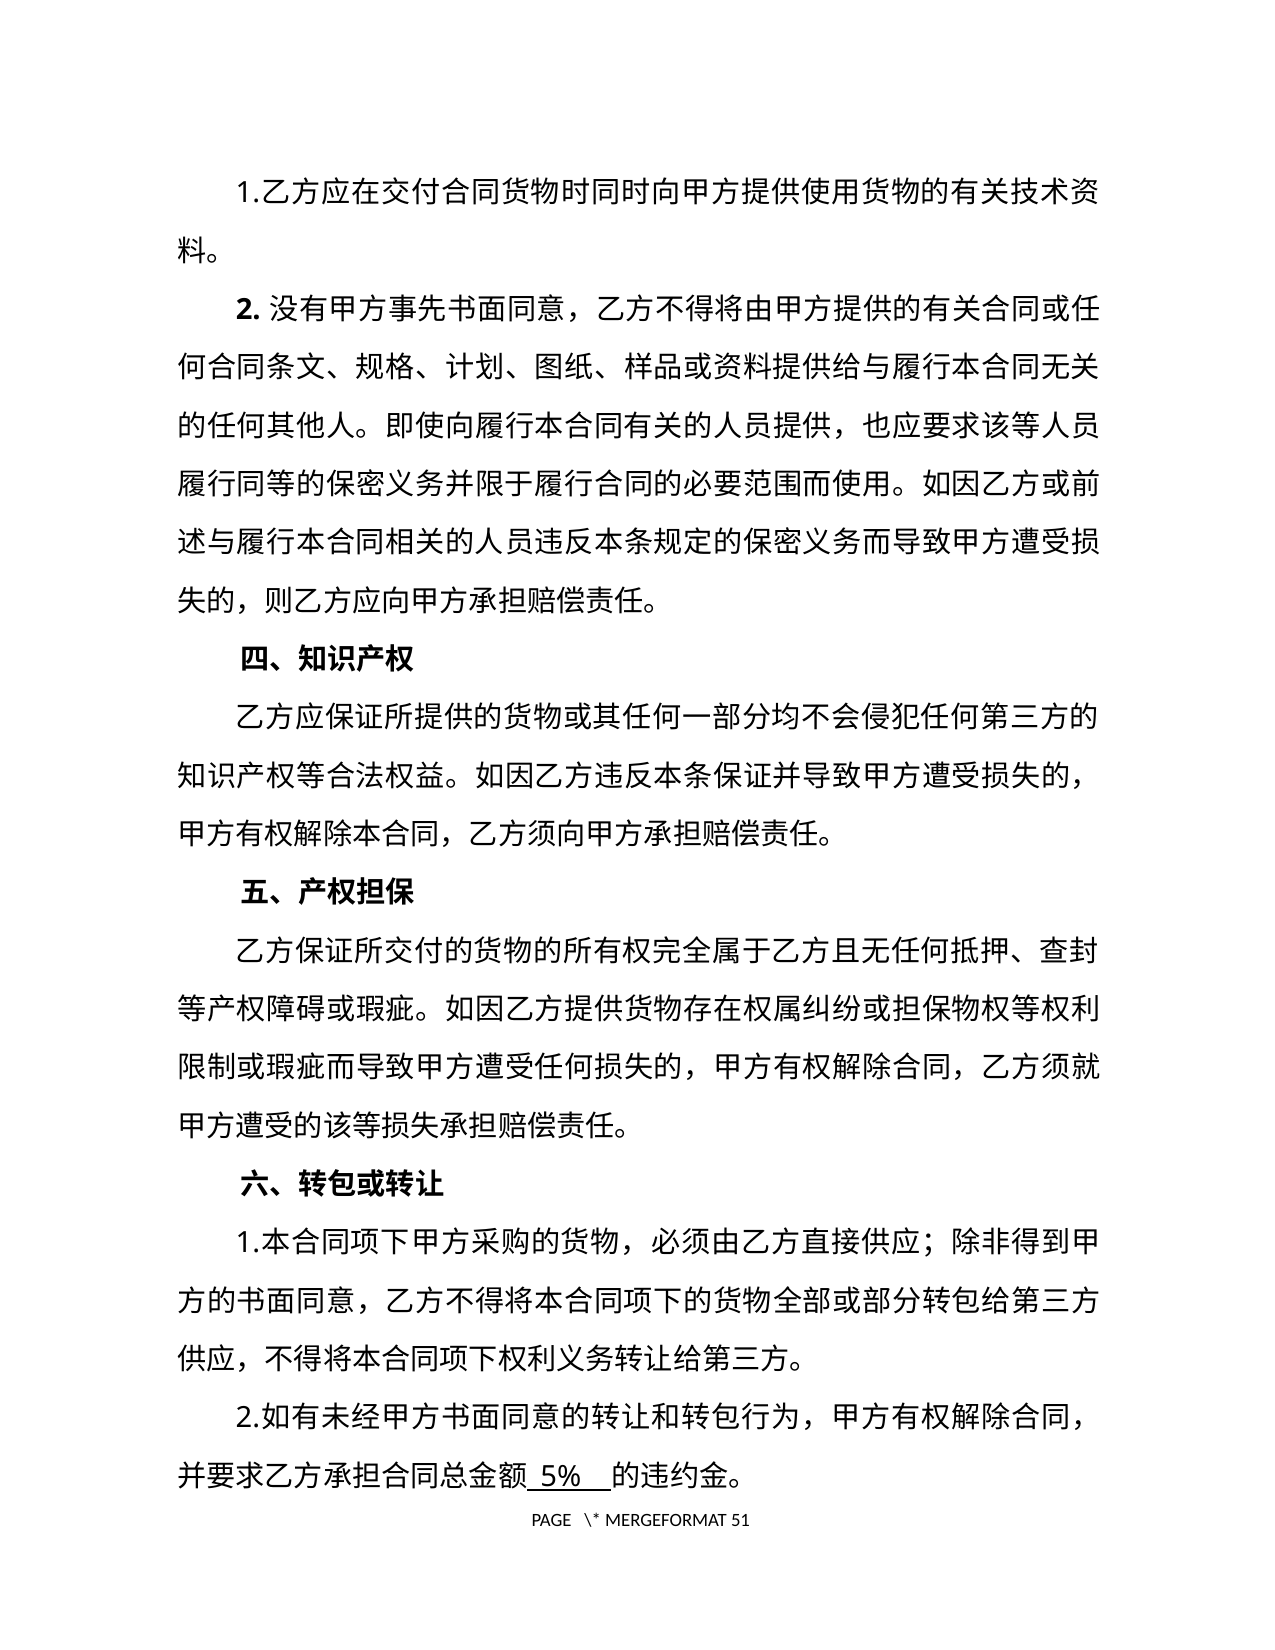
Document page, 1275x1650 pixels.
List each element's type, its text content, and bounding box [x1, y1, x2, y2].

text 五、产权担保 [177, 856, 1100, 914]
text 四、知识产权 [177, 623, 1100, 681]
text 1.本合同项下甲方采购的货物，必须由乙方直接供应；除非得到甲方的书面同意，乙方不得将本合同项下的货物全部或部分转包给第三方供应，不得将本合同项下权利义务转让给第三方。 [177, 1206, 1100, 1381]
text 2.如有未经甲方书面同意的转让和转包行为，甲方有权解除合同，并要求乙方承担合同总金额 5% 的违约金。 [177, 1381, 1100, 1498]
text 1.乙方应在交付合同货物时同时向甲方提供使用货物的有关技术资料。 [177, 156, 1100, 273]
text 六、转包或转让 [177, 1148, 1100, 1206]
text 2. 没有甲方事先书面同意，乙方不得将由甲方提供的有关合同或任何合同条文、规格、计划、图纸、样品或资料提供给与履行本合同无关的任何其他人。即使向履行本合同有关的人员提供，也应要求该等人员履行同等的保密义务并限于履行合同的必要范围而使用。如因乙方或前述与履行本合同相关的人员违反本条规定的保密义务而导致甲方遭受损失的，则乙方应向甲方承担赔偿责任。 [177, 273, 1100, 623]
text 乙方保证所交付的货物的所有权完全属于乙方且无任何抵押、查封等产权障碍或瑕疵。如因乙方提供货物存在权属纠纷或担保物权等权利限制或瑕疵而导致甲方遭受任何损失的，甲方有权解除合同，乙方须就甲方遭受的该等损失承担赔偿责任。 [177, 914, 1100, 1148]
text 乙方应保证所提供的货物或其任何一部分均不会侵犯任何第三方的知识产权等合法权益。如因乙方违反本条保证并导致甲方遭受损失的，甲方有权解除本合同，乙方须向甲方承担赔偿责任。 [177, 681, 1100, 856]
